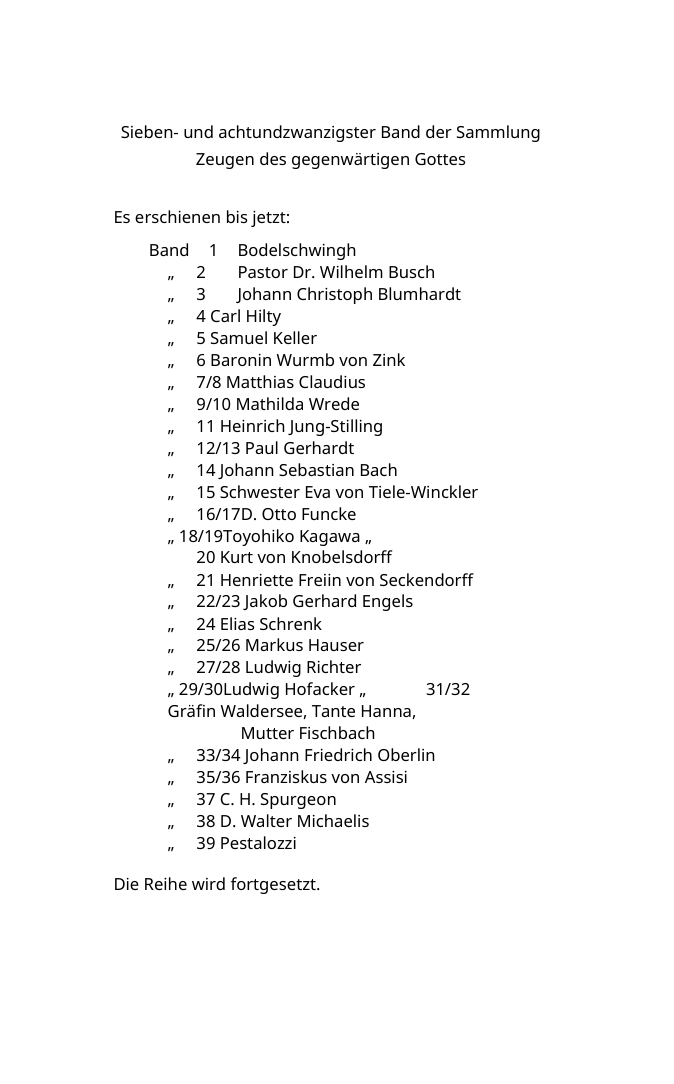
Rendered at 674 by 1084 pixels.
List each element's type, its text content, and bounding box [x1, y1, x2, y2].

text Sieben- und achtundzwanzigster Band der Sammlung Zeugen des gegenwärtigen Gottes [57, 117, 605, 171]
text „ 7/8 Matthias Claudius [167, 371, 628, 393]
text „ 38 D. Walter Michaelis [167, 810, 628, 832]
text „ 14 Johann Sebastian Bach [167, 458, 628, 481]
text „ 3 Johann Christoph Blumhardt [167, 283, 628, 305]
text „ 12/13 Paul Gerhardt [167, 437, 628, 458]
text „ 18/19Toyohiko Kagawa „ 20 Kurt von Knobelsdorff [167, 524, 415, 568]
text „ 16/17D. Otto Funcke [167, 502, 628, 524]
text „ 37 C. H. Spurgeon [167, 788, 628, 810]
text „ 27/28 Ludwig Richter [167, 656, 628, 678]
text „ 11 Heinrich Jung-Stilling [167, 414, 628, 437]
text Es erschienen bis jetzt: [113, 210, 628, 227]
text „ 2 Pastor Dr. Wilhelm Busch [167, 261, 628, 283]
text „ 39 Pestalozzi [167, 832, 628, 854]
text „ 5 Samuel Keller [167, 327, 628, 349]
text „ 33/34 Johann Friedrich Oberlin [167, 744, 628, 766]
text „ 22/23 Jakob Gerhard Engels [167, 590, 628, 612]
text Die Reihe wird fortgesetzt. [113, 877, 628, 894]
text „ 15 Schwester Eva von Tiele-Winckler [167, 481, 628, 502]
text „ 24 Elias Schrenk [167, 612, 628, 634]
text „ 4 Carl Hilty [167, 305, 628, 327]
text „ 6 Baronin Wurmb von Zink [167, 349, 628, 371]
text Mutter Fischbach [240, 722, 628, 744]
text „ 25/26 Markus Hauser [167, 634, 628, 656]
text „ 21 Henriette Freiin von Seckendorff [167, 568, 628, 590]
text Band 1 Bodelschwingh [149, 239, 628, 261]
text „ 29/30Ludwig Hofacker „ 31/32 Gräfin Waldersee, Tante Hanna, [167, 678, 484, 722]
text „ 35/36 Franziskus von Assisi [167, 766, 628, 788]
text „ 9/10 Mathilda Wrede [167, 393, 628, 414]
